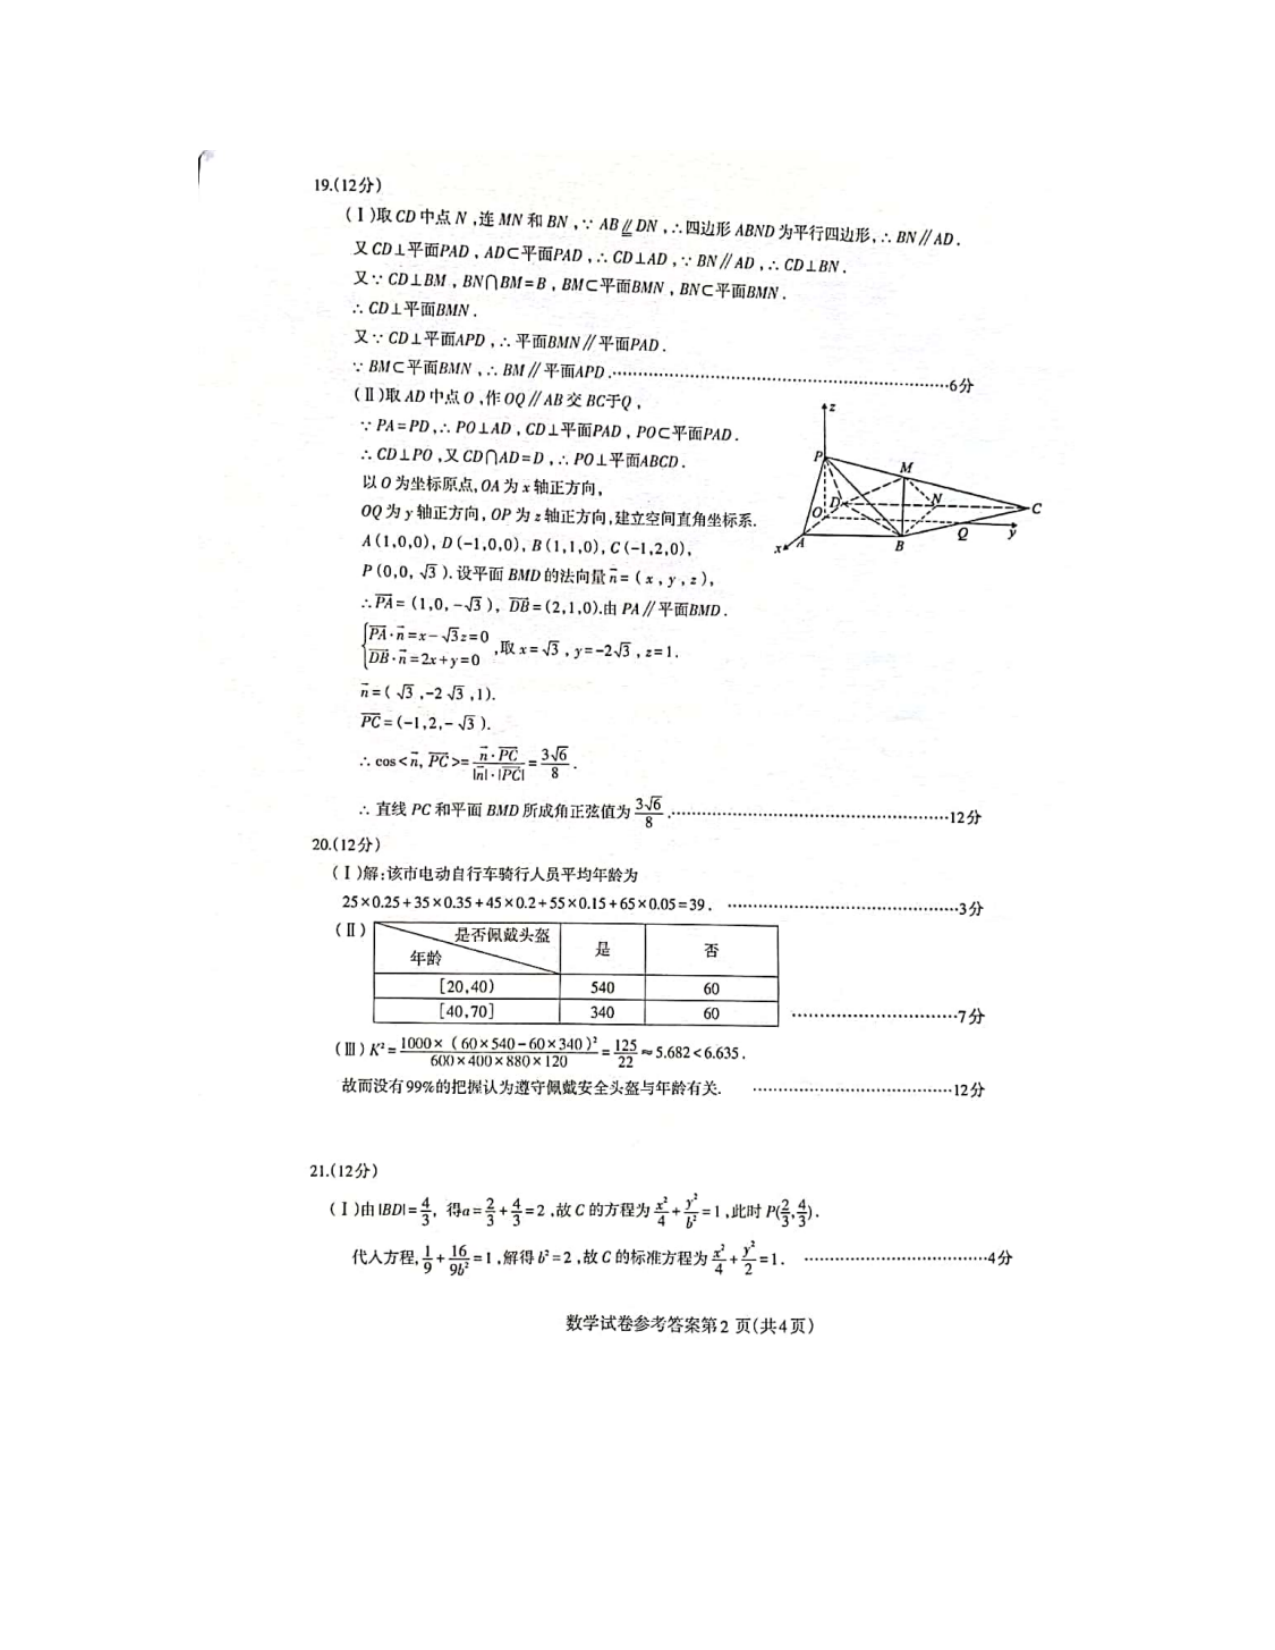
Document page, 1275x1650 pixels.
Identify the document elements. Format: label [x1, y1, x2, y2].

picture [187, 150, 1087, 1423]
